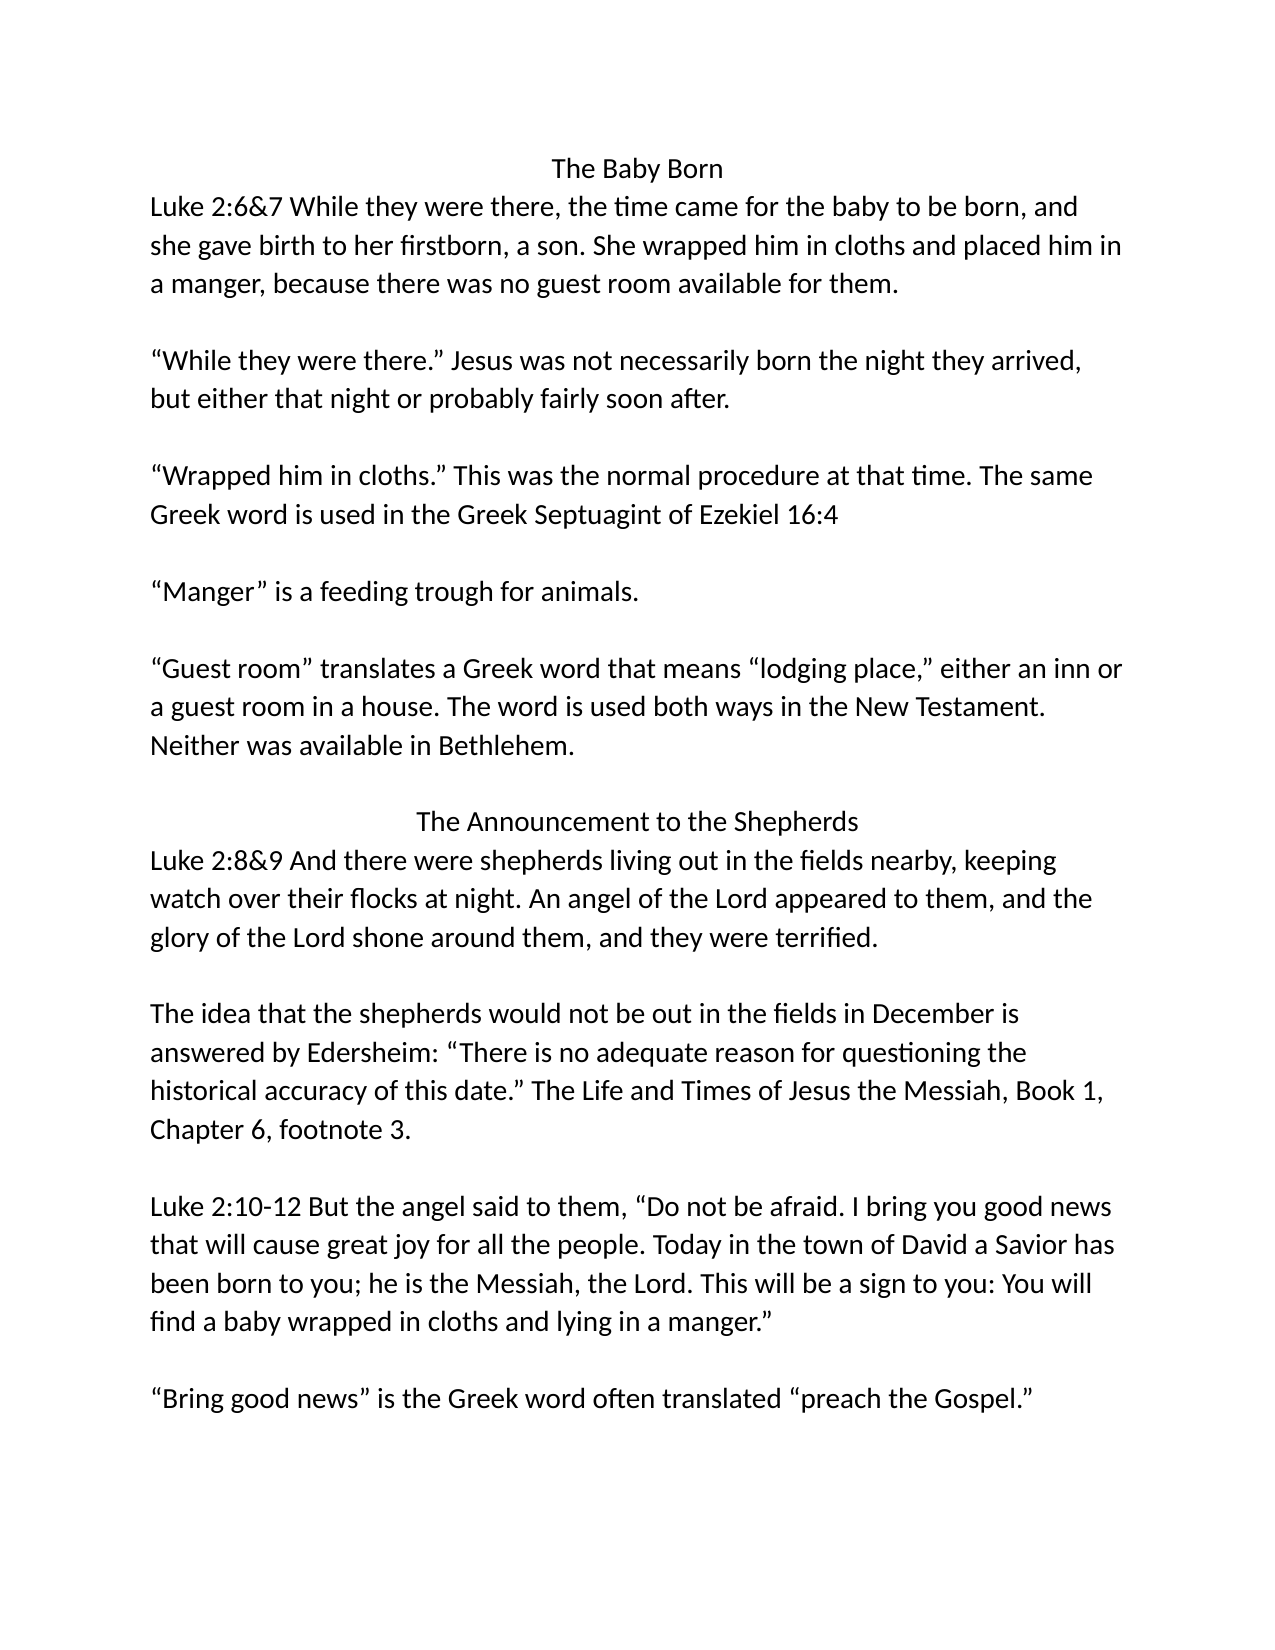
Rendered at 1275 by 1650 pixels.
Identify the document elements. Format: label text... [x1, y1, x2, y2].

text “While they were there.” Jesus was not necessarily born the night they arrived, but either that night or probably fairly soon after. [150, 342, 1125, 416]
text Luke 2:8&9 And there were shepherds living out in the fields nearby, keeping watch over their flocks at night. An angel of the Lord appeared to them, and the glory of the Lord shone around them, and they were terrified. [150, 842, 1125, 954]
text Luke 2:10-12 But the angel said to them, “Do not be afraid. I bring you good news that will cause great joy for all the people. Today in the town of David a Savior has been born to you; he is the Messiah, the Lord. This will be a sign to you: You will find a baby wrapped in cloths and lying in a manger.” [150, 1188, 1125, 1339]
text The Announcement to the Shepherds [150, 803, 1125, 839]
text “Bring good news” is the Greek word often translated “preach the Gospel.” [150, 1380, 1125, 1416]
text “Guest room” translates a Greek word that means “lodging place,” either an inn or a guest room in a house. The word is used both ways in the New Testament. Neither was available in Bethlehem. [150, 650, 1125, 762]
text “Wrapped him in cloths.” This was the normal procedure at that time. The same Greek word is used in the Greek Septuagint of Ezekiel 16:4 [150, 457, 1125, 532]
text The Baby Born [150, 150, 1125, 186]
text The idea that the shepherds would not be out in the fields in December is answered by Edersheim: “There is no adequate reason for questioning the historical accuracy of this date.” The Life and Times of Jesus the Messiah, Book 1, Chapter 6, footnote 3. [150, 996, 1125, 1147]
text Luke 2:6&7 While they were there, the time came for the baby to be born, and she gave birth to her firstborn, a son. She wrapped him in cloths and placed him in a manger, because there was no guest room available for them. [150, 188, 1125, 301]
text “Manger” is a feeding trough for animals. [150, 573, 1125, 608]
